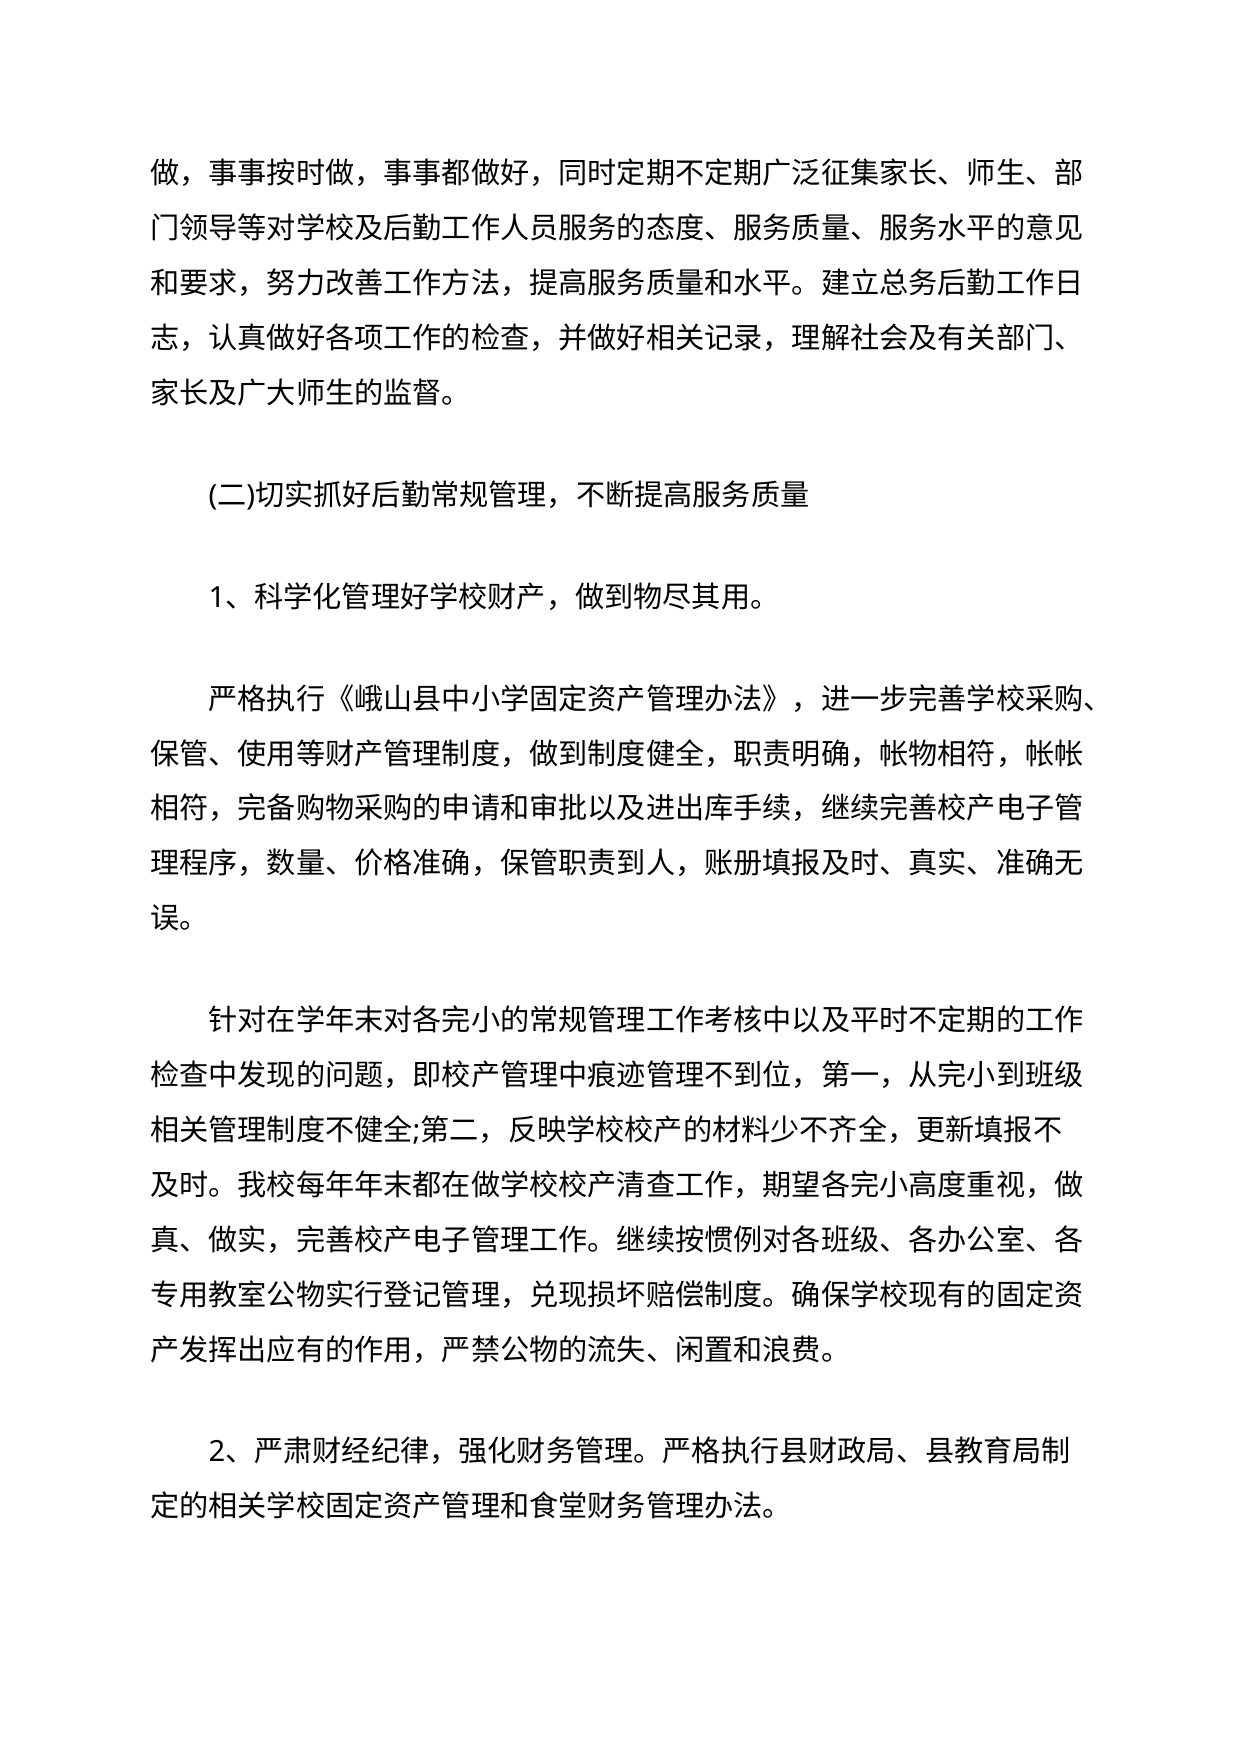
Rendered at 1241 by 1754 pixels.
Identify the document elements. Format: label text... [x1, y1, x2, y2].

text 2、严肃财经纪律，强化财务管理。严格执行县财政局、县教育局制定的相关学校固定资产管理和食堂财务管理办法。 [150, 1428, 1090, 1525]
text 针对在学年末对各完小的常规管理工作考核中以及平时不定期的工作检查中发现的问题，即校产管理中痕迹管理不到位，第一，从完小到班级相关管理制度不健全;第二，反映学校校产的材料少不齐全，更新填报不及时。我校每年年末都在做学校校产清查工作，期望各完小高度重视，做真、做实，完善校产电子管理工作。继续按惯例对各班级、各办公室、各专用教室公物实行登记管理，兑现损坏赔偿制度。确保学校现有的固定资产发挥出应有的作用，严禁公物的流失、闲置和浪费。 [150, 997, 1090, 1368]
text (二)切实抓好后勤常规管理，不断提高服务质量 [150, 471, 1090, 514]
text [150, 150, 1090, 412]
text 严格执行《峨山县中小学固定资产管理办法》，进一步完善学校采购、保管、使用等财产管理制度，做到制度健全，职责明确，帐物相符，帐帐相符，完备购物采购的申请和审批以及进出库手续，继续完善校产电子管理程序，数量、价格准确，保管职责到人，账册填报及时、真实、准确无误。 [150, 675, 1090, 937]
text 1、科学化管理好学校财产，做到物尽其用。 [150, 573, 1090, 616]
